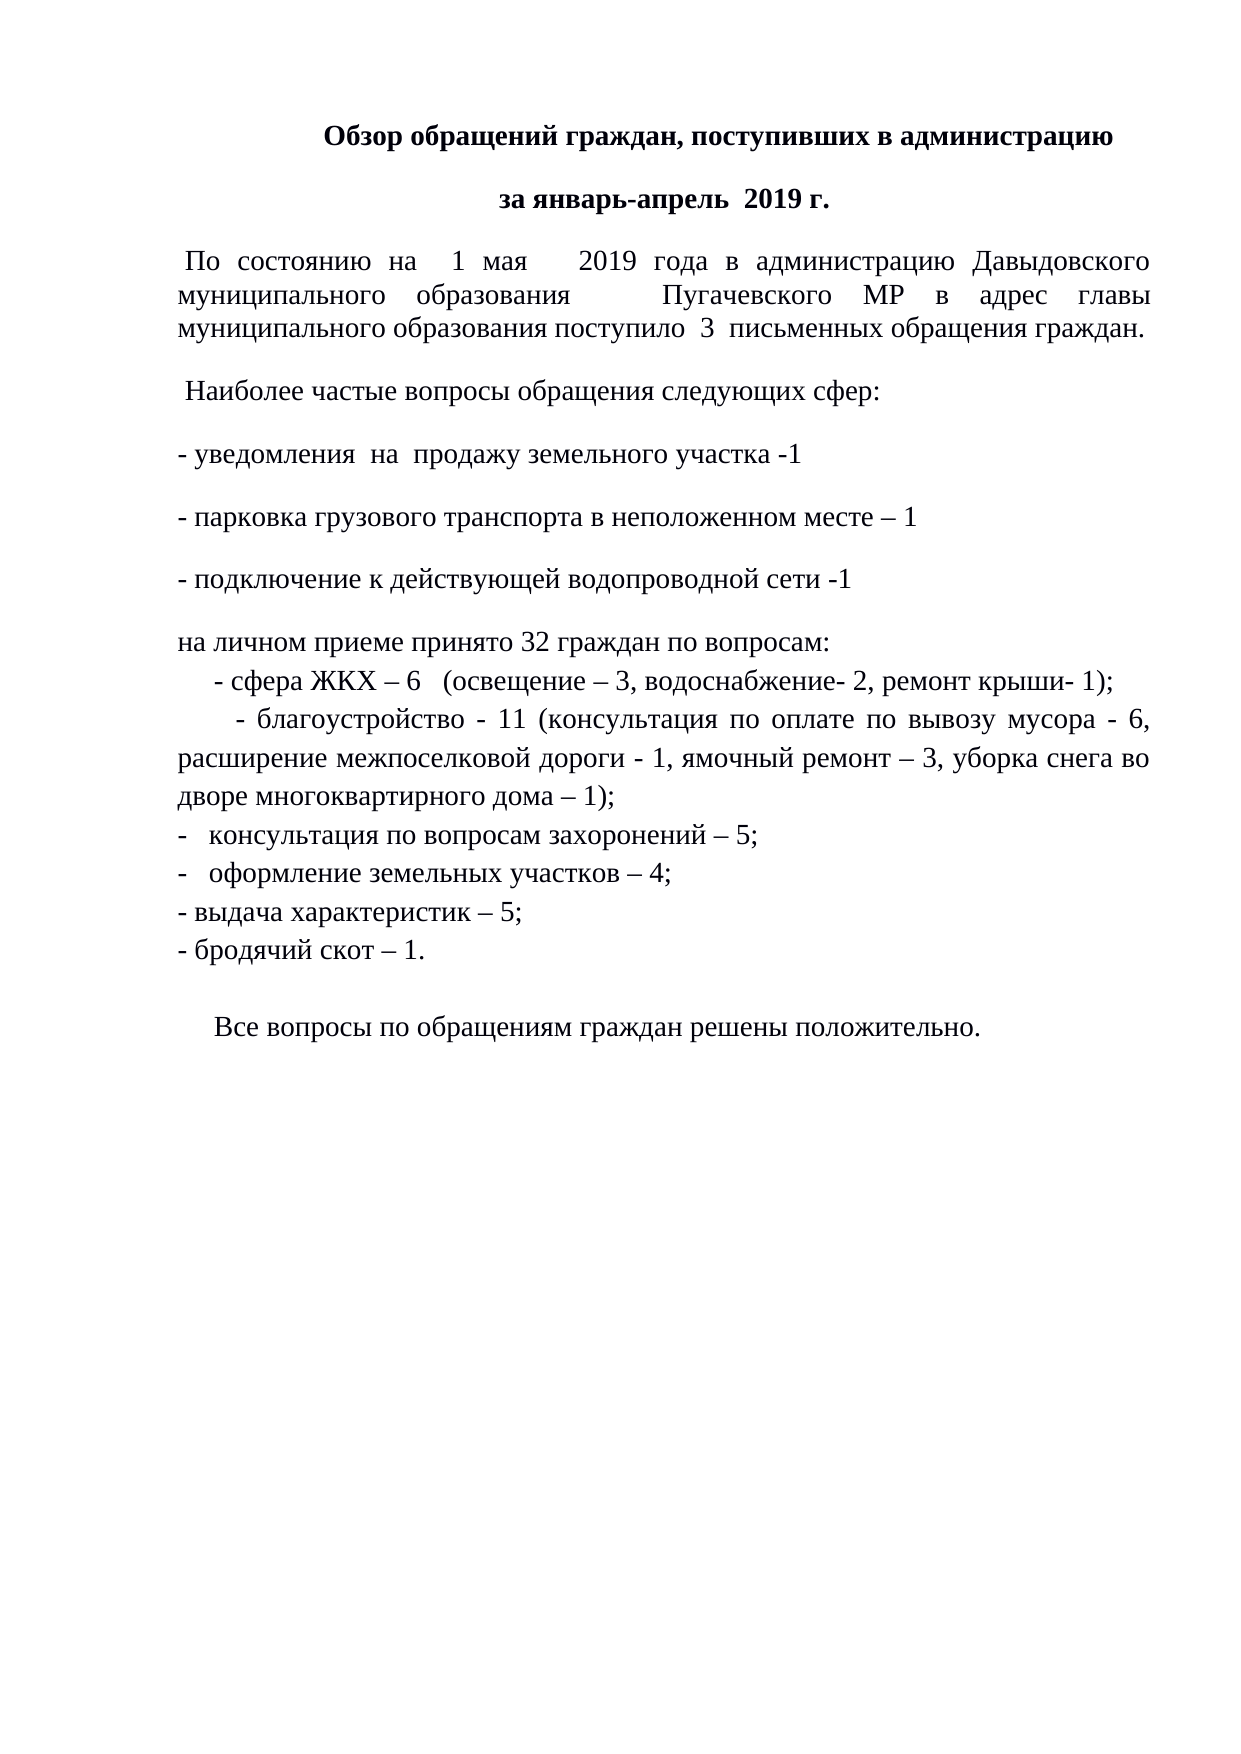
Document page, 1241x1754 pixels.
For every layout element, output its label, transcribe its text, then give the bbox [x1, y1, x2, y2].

text - подключение к действующей водопроводной сети -1 [177, 561, 1152, 595]
text - благоустройство - 11 (консультация по оплате по вывозу мусора - 6, расширение межпоселковой дороги - 1, ямочный ремонт – 3, уборка снега во дворе многоквартирного дома – 1); [177, 701, 1152, 812]
text - уведомления на продажу земельного участка -1 [177, 436, 1152, 469]
text на личном приеме принято 32 граждан по вопросам: [177, 624, 1152, 658]
text Наиболее частые вопросы обращения следующих сфер: [177, 373, 1152, 407]
text - выдача характеристик – 5; [177, 894, 1152, 927]
text - парковка грузового транспорта в неположенном месте – 1 [177, 499, 1152, 532]
text - бродячий скот – 1. [177, 932, 1152, 966]
text Все вопросы по обращениям граждан решены положительно. [177, 1009, 1152, 1043]
text за январь-апрель 2019 г. [177, 181, 1152, 214]
text Обзор обращений граждан, поступивших в администрацию [177, 118, 1152, 152]
text По состоянию на 1 мая 2019 года в администрацию Давыдовского муниципального образования Пугачевского МР в адрес главы муниципального образования поступило 3 письменных обращения граждан. [177, 243, 1152, 344]
text - консультация по вопросам захоронений – 5; [177, 817, 1152, 850]
text - оформление земельных участков – 4; [177, 855, 1152, 889]
text - сфера ЖКХ – 6 (освещение – 3, водоснабжение- 2, ремонт крыши- 1); [177, 663, 1152, 696]
